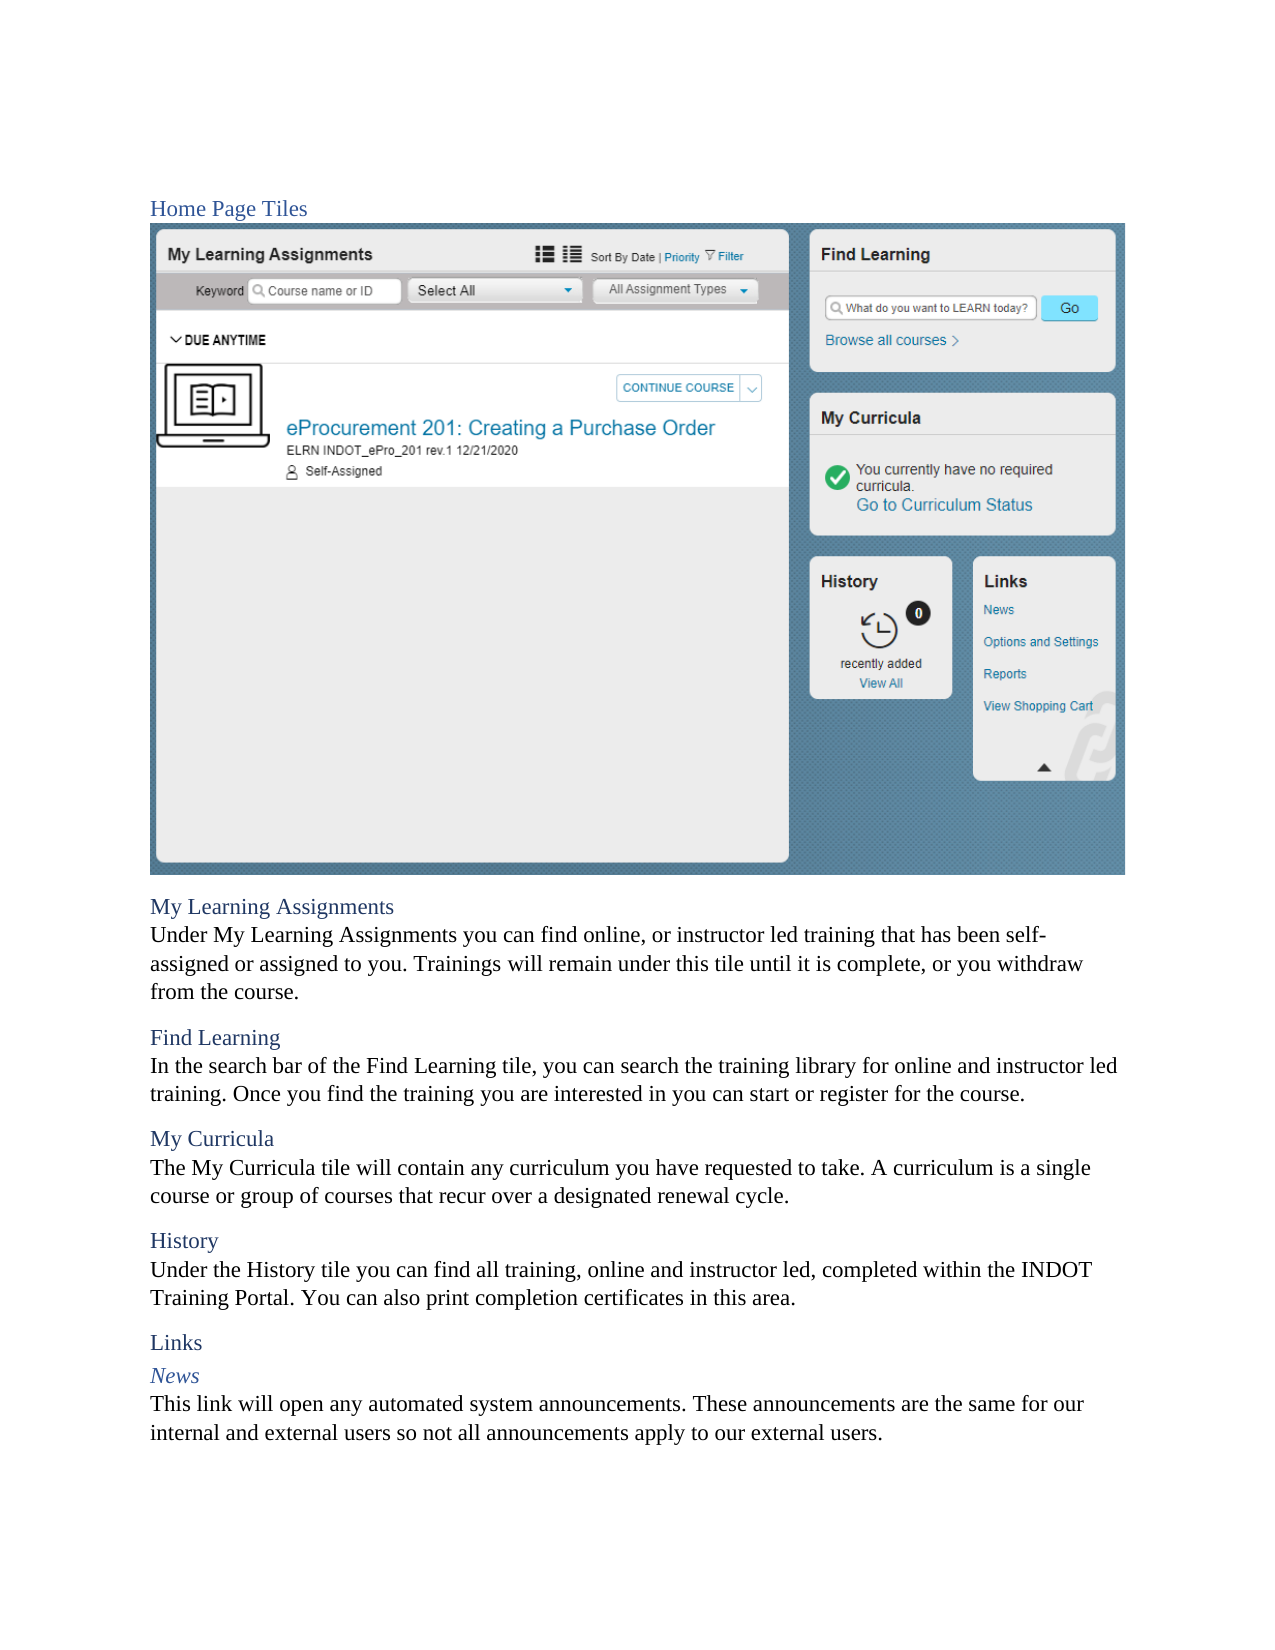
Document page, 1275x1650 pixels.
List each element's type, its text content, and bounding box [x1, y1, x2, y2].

text In the search bar of the Find Learning tile, you can search the training library for online and instructor led training. Once you find the training you are interested in you can start or register for the course. [150, 1052, 1125, 1107]
subtitle News [150, 1362, 1125, 1388]
text This link will open any automated system announcements. These announcements are the same for our internal and external users so not all announcements apply to our external users. [150, 1391, 1125, 1445]
subtitle Links [150, 1329, 1125, 1356]
subtitle My Learning Assignments [150, 893, 1125, 919]
subtitle Find Learning [150, 1023, 1125, 1050]
text Under the History tile you can find all training, online and instructor led, completed within the INDOT Training Portal. You can also print completion certificates in this area. [150, 1256, 1125, 1311]
text The My Curricula tile will contain any curriculum you have requested to take. A curriculum is a single course or group of courses that recur over a designated renewal cycle. [150, 1154, 1125, 1209]
picture [150, 223, 1125, 875]
subtitle History [150, 1227, 1125, 1254]
subtitle Home Page Tiles [150, 195, 1125, 221]
subtitle My Curricula [150, 1126, 1125, 1152]
text Under My Learning Assignments you can find online, or instructor led training that has been self-assigned or assigned to you. Trainings will remain under this tile until it is complete, or you withdraw from the course. [150, 922, 1125, 1005]
